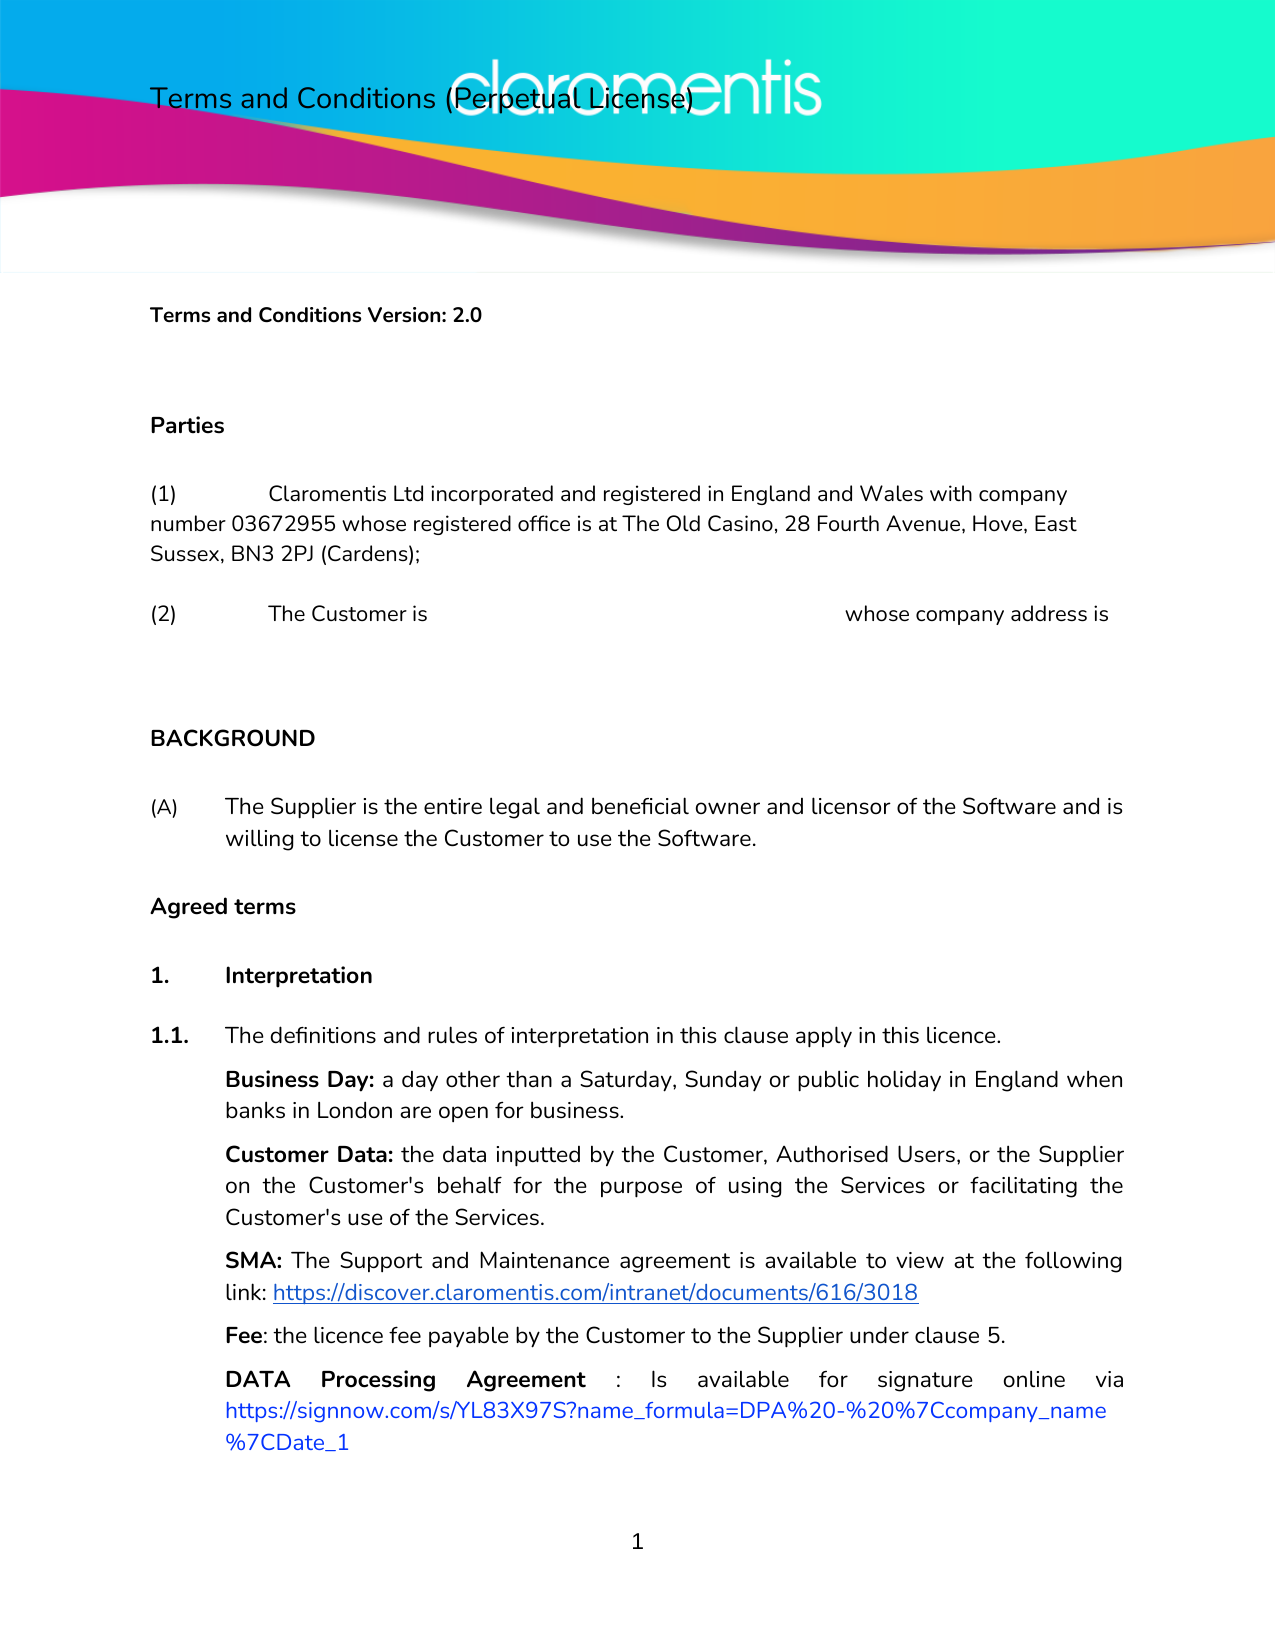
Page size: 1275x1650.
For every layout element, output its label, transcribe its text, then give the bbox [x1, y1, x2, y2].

text Terms and Conditions Version: 2.0 [150, 301, 1125, 329]
text Customer Data: the data inputted by the Customer, Authorised Users, or the Supplier on the Customer's behalf for the purpose of using the Services or facilitating the Customer's use of the Services. [225, 1139, 1125, 1233]
text Parties [150, 411, 1125, 442]
list Interpretation [150, 960, 1125, 991]
list The Supplier is the entire legal and beneficial owner and licensor of the Software and is willing to license the Customer to use the Software. [150, 791, 1125, 854]
list The definitions and rules of interpretation in this clause apply in this licence. [150, 1021, 1125, 1052]
text Agreed terms [150, 891, 1125, 923]
text Fee: the licence fee payable by the Customer to the Supplier under clause 5. [225, 1321, 1125, 1352]
text (1) Claromentis Ltd incorporated and registered in England and Wales with company number 03672955 whose registered office is at The Old Casino, 28 Fourth Avenue, Hove, East Sussex, BN3 2PJ (Cardens); [150, 479, 1125, 569]
picture [0, 0, 1275, 273]
text DATA Processing Agreement : Is available for signature online via https://signnow.com/s/YL83X97S?name_formula=DPA%20-%20%7Ccompany_name%7CDate_1 [225, 1364, 1125, 1458]
text (2) The Customer is whose company address is [150, 599, 1125, 629]
text SMA: The Support and Maintenance agreement is available to view at the following link: https://discover.claromentis.com/intranet/documents/616/3018 [225, 1246, 1125, 1308]
text BACKGROUND [150, 723, 1125, 754]
picture [424, 100, 432, 106]
text Business Day: a day other than a Saturday, Sunday or public holiday in England when banks in London are open for business. [225, 1064, 1125, 1127]
